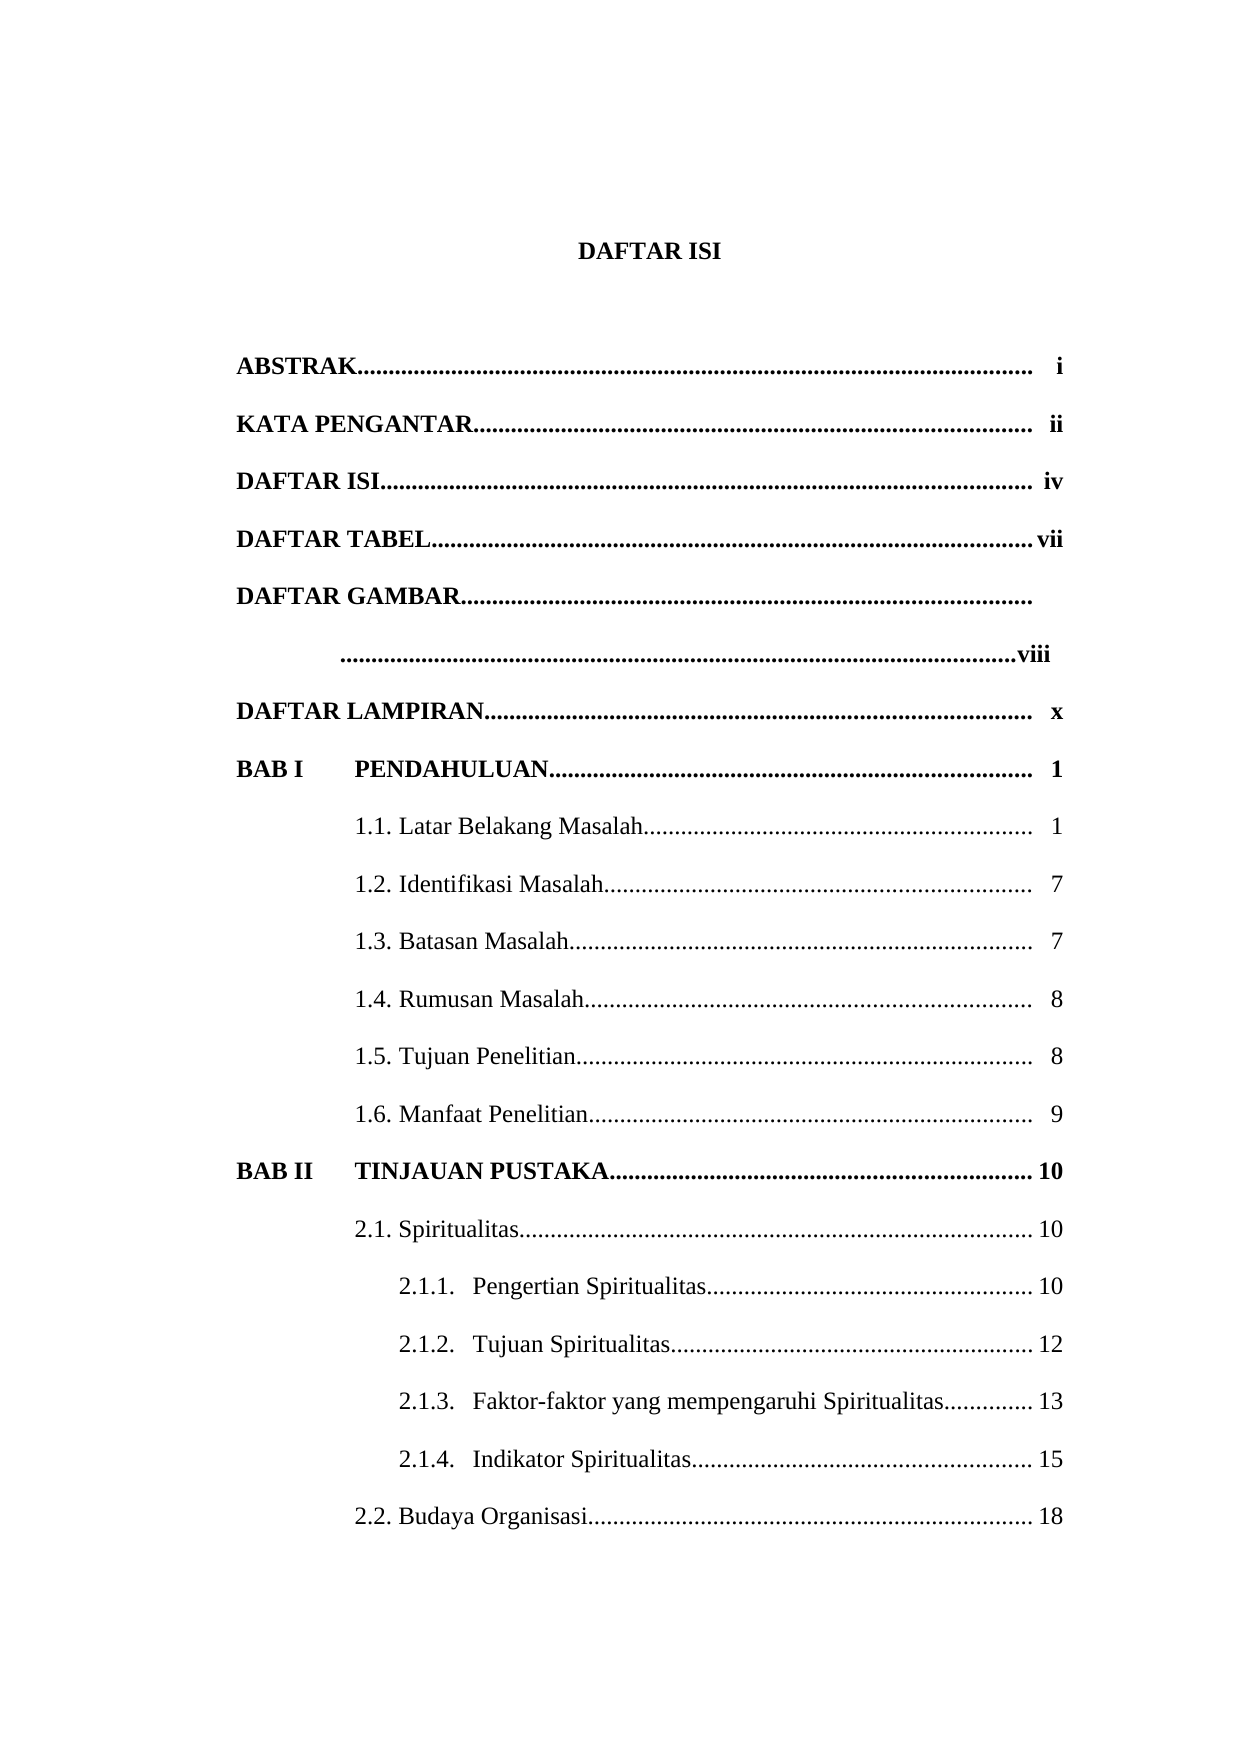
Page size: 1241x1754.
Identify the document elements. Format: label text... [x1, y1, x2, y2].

text DAFTAR ISI iv [236, 466, 1063, 495]
text DAFTAR ISI [236, 236, 1063, 265]
text 2.1.4. Indikator Spiritualitas 15 [399, 1444, 1063, 1472]
list Tujuan Penelitian 8 [354, 1041, 1063, 1070]
text 2.1. Spiritualitas 10 [354, 1214, 1063, 1242]
text BAB II TINJAUAN PUSTAKA 10 [236, 1156, 1063, 1185]
text 2.1.3. Faktor-faktor yang mempengaruhi Spiritualitas 13 [399, 1386, 1063, 1415]
text KATA PENGANTAR ii [236, 409, 1063, 437]
list Manfaat Penelitian 9 [354, 1099, 1063, 1127]
text BAB I PENDAHULUAN 1 [236, 754, 1063, 782]
text 2.2. Budaya Organisasi 18 [354, 1501, 1063, 1530]
text 2.1.1. Pengertian Spiritualitas 10 [399, 1271, 1063, 1300]
text 2.1.2. Tujuan Spiritualitas 12 [399, 1329, 1063, 1357]
list Rumusan Masalah 8 [354, 984, 1063, 1012]
text DAFTAR GAMBAR viii [236, 581, 1063, 667]
list Identifikasi Masalah 7 [354, 869, 1063, 897]
text DAFTAR LAMPIRAN x [236, 696, 1063, 725]
text ABSTRAK i [236, 351, 1063, 380]
list Latar Belakang Masalah 1 [354, 811, 1063, 840]
text DAFTAR TABEL vii [236, 524, 1063, 552]
list Batasan Masalah 7 [354, 926, 1063, 955]
